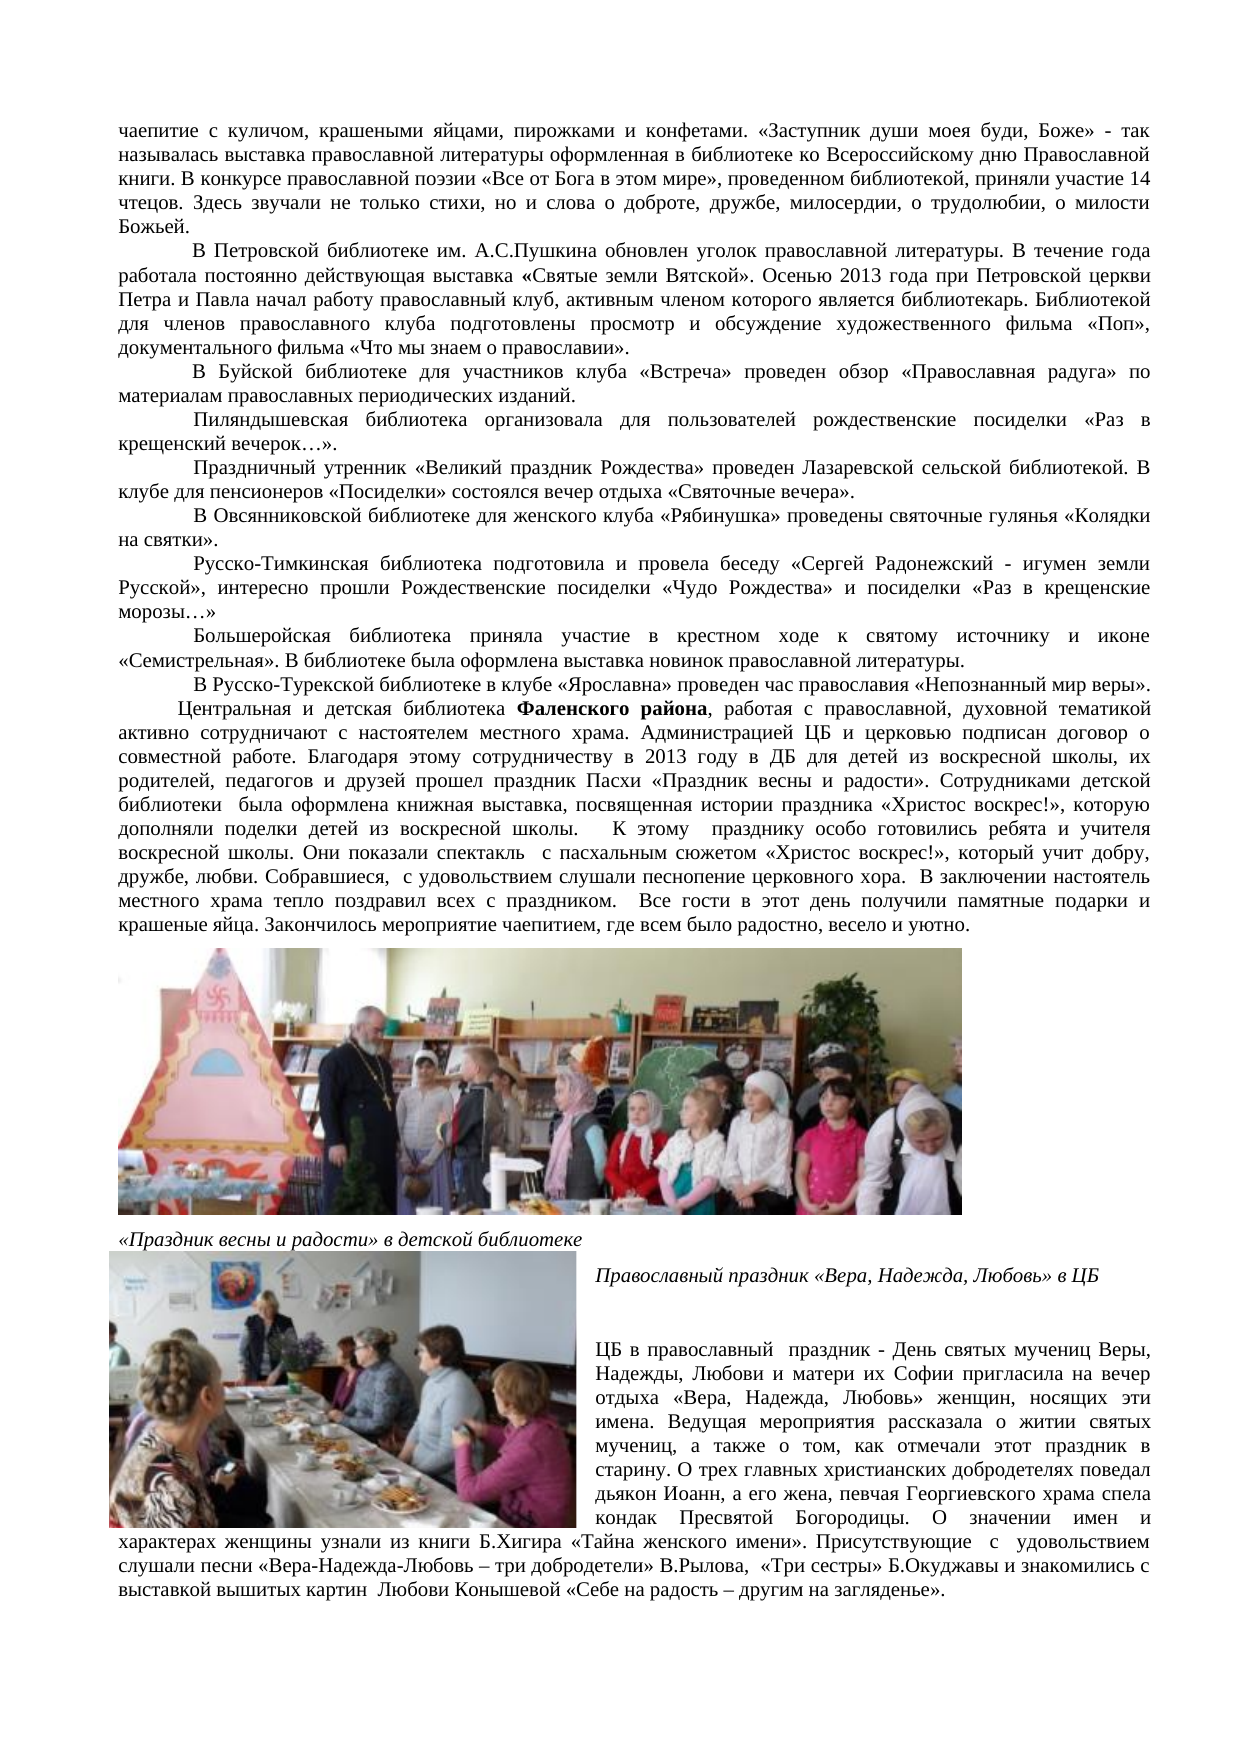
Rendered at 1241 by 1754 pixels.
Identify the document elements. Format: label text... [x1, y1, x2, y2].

text Русско-Тимкинская библиотека подготовила и провела беседу «Сергей Радонежский - игумен земли Русской», интересно прошли Рождественские посиделки «Чудо Рождества» и посиделки «Раз в крещенские морозы…» [118, 551, 1152, 623]
text ЦБ в православный праздник - День святых мучениц Веры, Надежды, Любови и матери их Софии пригласила на вечер отдыха «Вера, Надежда, Любовь» женщин, носящих эти имена. Ведущая мероприятия рассказала о житии святых мучениц, а также о том, как отмечали этот праздник в старину. О трех главных христианских добродетелях поведал дьякон Иоанн, а его жена, певчая Георгиевского храма спела кондак Пресвятой Богородицы. О значении имен и характерах женщины узнали из книги Б.Хигира «Тайна женского имени». Присутствующие с удовольствием слушали песни «Вера-Надежда-Любовь – три добродетели» В.Рылова, «Три сестры» Б.Окуджавы и знакомились с выставкой вышитых картин Любови Конышевой «Себе на радость – другим на загляденье». [118, 1337, 1152, 1601]
picture [118, 948, 962, 1215]
text Центральная и детская библиотека Фаленского района, работая с православной, духовной тематикой активно сотрудничают с настоятелем местного храма. Администрацией ЦБ и церковью подписан договор о совместной работе. Благодаря этому сотрудничеству в 2013 году в ДБ для детей из воскресной школы, их родителей, педагогов и друзей прошел праздник Пасхи «Праздник весны и радости». Сотрудниками детской библиотеки была оформлена книжная выставка, посвященная истории праздника «Христос воскрес!», которую дополняли поделки детей из воскресной школы. К этому празднику особо готовились ребята и учителя воскресной школы. Они показали спектакль с пасхальным сюжетом «Христос воскрес!», который учит добру, дружбе, любви. Собравшиеся, с удовольствием слушали песнопение церковного хора. В заключении настоятель местного храма тепло поздравил всех с праздником. Все гости в этот день получили памятные подарки и крашеные яйца. Закончилось мероприятие чаепитием, где всем было радостно, весело и уютно. [118, 696, 1152, 936]
text В Русско-Турекской библиотеке в клубе «Ярославна» проведен час православия «Непознанный мир веры». [118, 672, 1152, 696]
text В Овсянниковской библиотеке для женского клуба «Рябинушка» проведены святочные гулянья «Колядки на святки». [118, 503, 1152, 551]
text Православный праздник «Вера, Надежда, Любовь» в ЦБ [576, 1263, 1152, 1287]
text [118, 118, 1152, 238]
text «Праздник весны и радости» в детской библиотеке [118, 1227, 1152, 1251]
text В Буйской библиотеке для участников клуба «Встреча» проведен обзор «Православная радуга» по материалам православных периодических изданий. [118, 359, 1152, 407]
text В Петровской библиотеке им. А.С.Пушкина обновлен уголок православной литературы. В течение года работала постоянно действующая выставка «Святые земли Вятской». Осенью 2013 года при Петровской церкви Петра и Павла начал работу православный клуб, активным членом которого является библиотекарь. Библиотекой для членов православного клуба подготовлены просмотр и обсуждение художественного фильма «Поп», документального фильма «Что мы знаем о православии». [118, 238, 1152, 359]
text Праздничный утренник «Великий праздник Рождества» проведен Лазаревской сельской библиотекой. В клубе для пенсионеров «Посиделки» состоялся вечер отдыха «Святочные вечера». [118, 455, 1152, 503]
text Пиляндышевская библиотека организовала для пользователей рождественские посиделки «Раз в крещенский вечерок…». [118, 407, 1152, 455]
picture [107, 1251, 576, 1527]
text Большеройская библиотека приняла участие в крестном ходе к святому источнику и иконе «Семистрельная». В библиотеке была оформлена выставка новинок православной литературы. [118, 623, 1152, 672]
